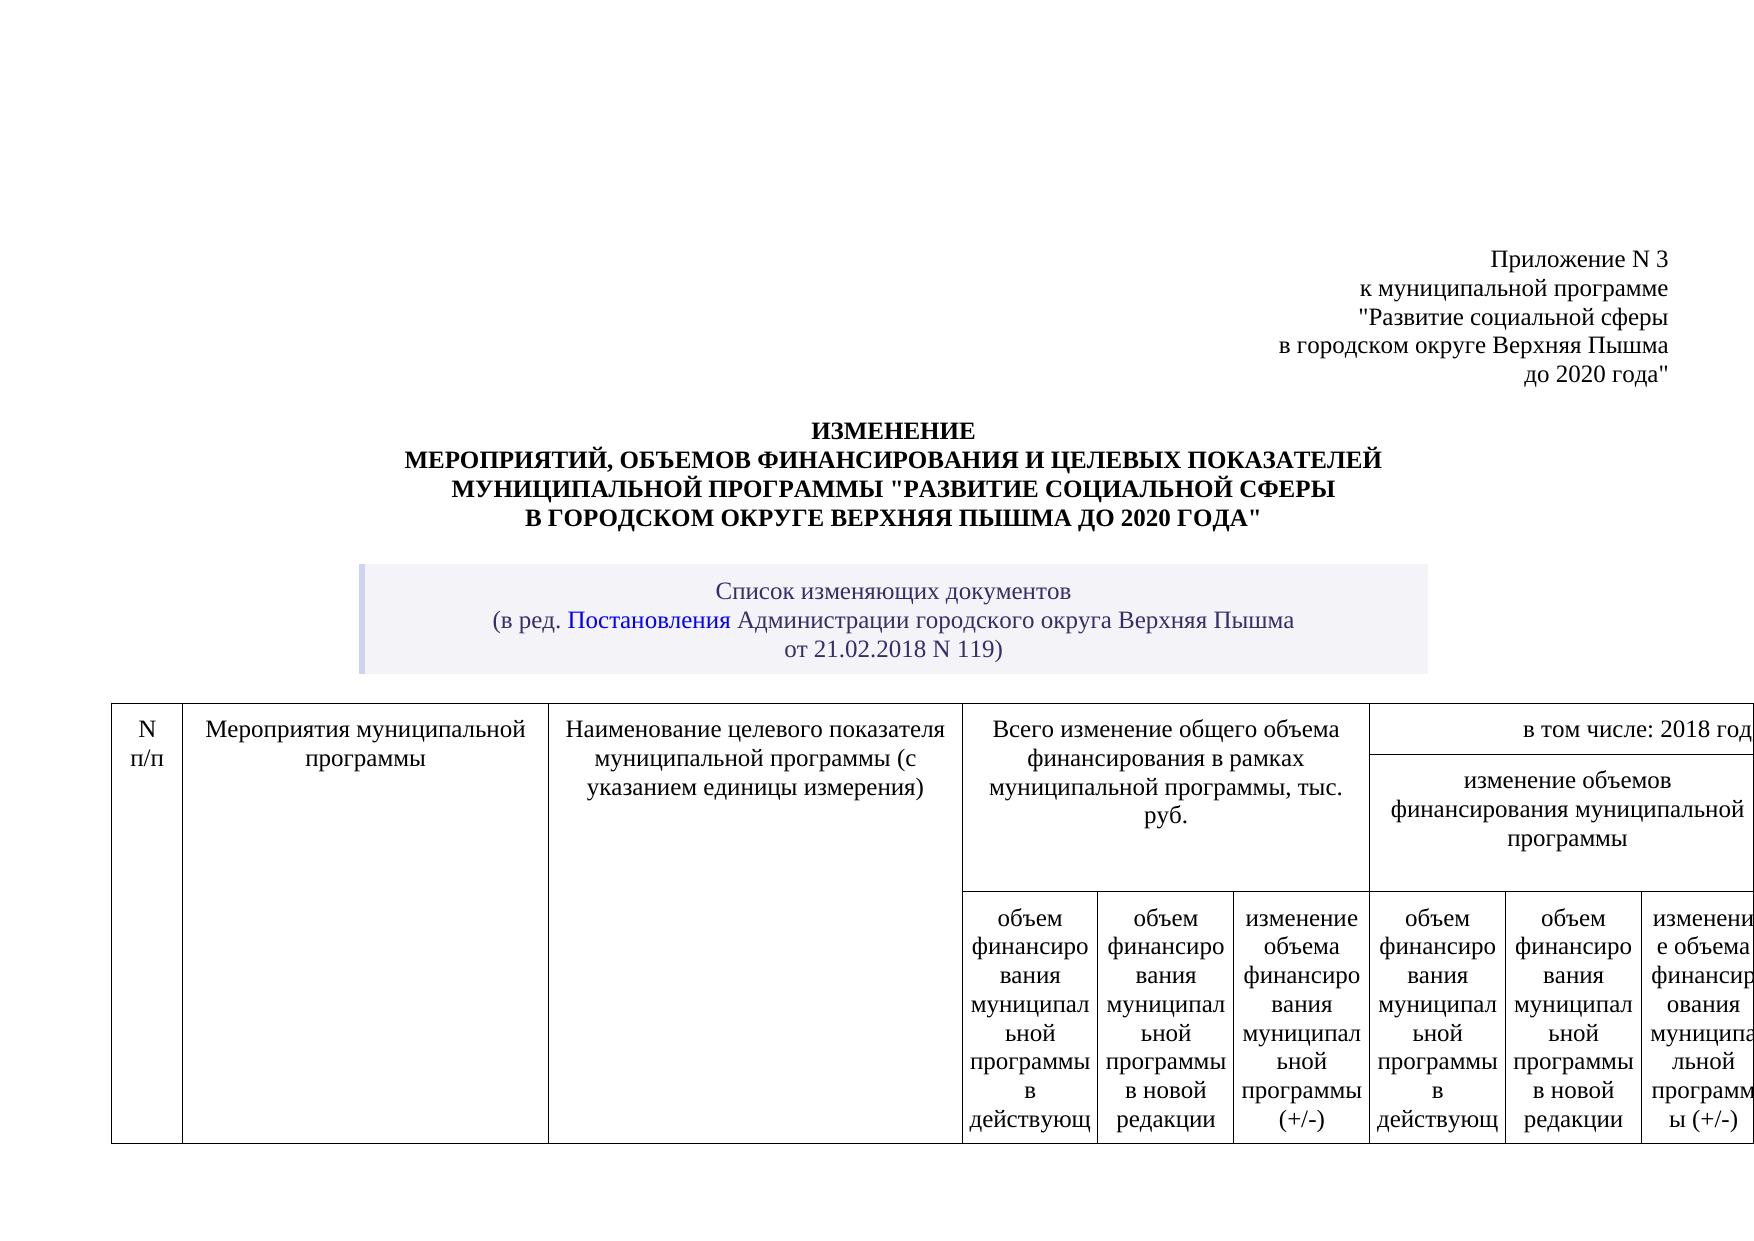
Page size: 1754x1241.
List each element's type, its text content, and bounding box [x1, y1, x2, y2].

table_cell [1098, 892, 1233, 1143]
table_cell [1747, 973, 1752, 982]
text В ГОРОДСКОМ ОКРУГЕ ВЕРХНЯЯ ПЫШМА ДО 2020 ГОДА" [118, 503, 1668, 532]
text в городском округе Верхняя Пышма [118, 331, 1668, 359]
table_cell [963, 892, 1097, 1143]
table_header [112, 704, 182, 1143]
text "Развитие социальной сферы [118, 302, 1668, 331]
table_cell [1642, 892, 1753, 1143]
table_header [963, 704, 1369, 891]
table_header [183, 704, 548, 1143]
text Приложение N 3 [118, 244, 1668, 273]
text до 2020 года" [118, 359, 1668, 388]
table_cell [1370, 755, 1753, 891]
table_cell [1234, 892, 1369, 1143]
text к муниципальной программе [118, 273, 1668, 302]
text МЕРОПРИЯТИЙ, ОБЪЕМОВ ФИНАНСИРОВАНИЯ И ЦЕЛЕВЫХ ПОКАЗАТЕЛЕЙ [118, 445, 1668, 474]
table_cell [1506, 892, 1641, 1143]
text МУНИЦИПАЛЬНОЙ ПРОГРАММЫ "РАЗВИТИЕ СОЦИАЛЬНОЙ СФЕРЫ [118, 474, 1668, 503]
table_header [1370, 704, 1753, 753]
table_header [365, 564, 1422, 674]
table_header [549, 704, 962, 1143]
text ИЗМЕНЕНИЕ [118, 416, 1668, 445]
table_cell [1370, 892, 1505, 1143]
